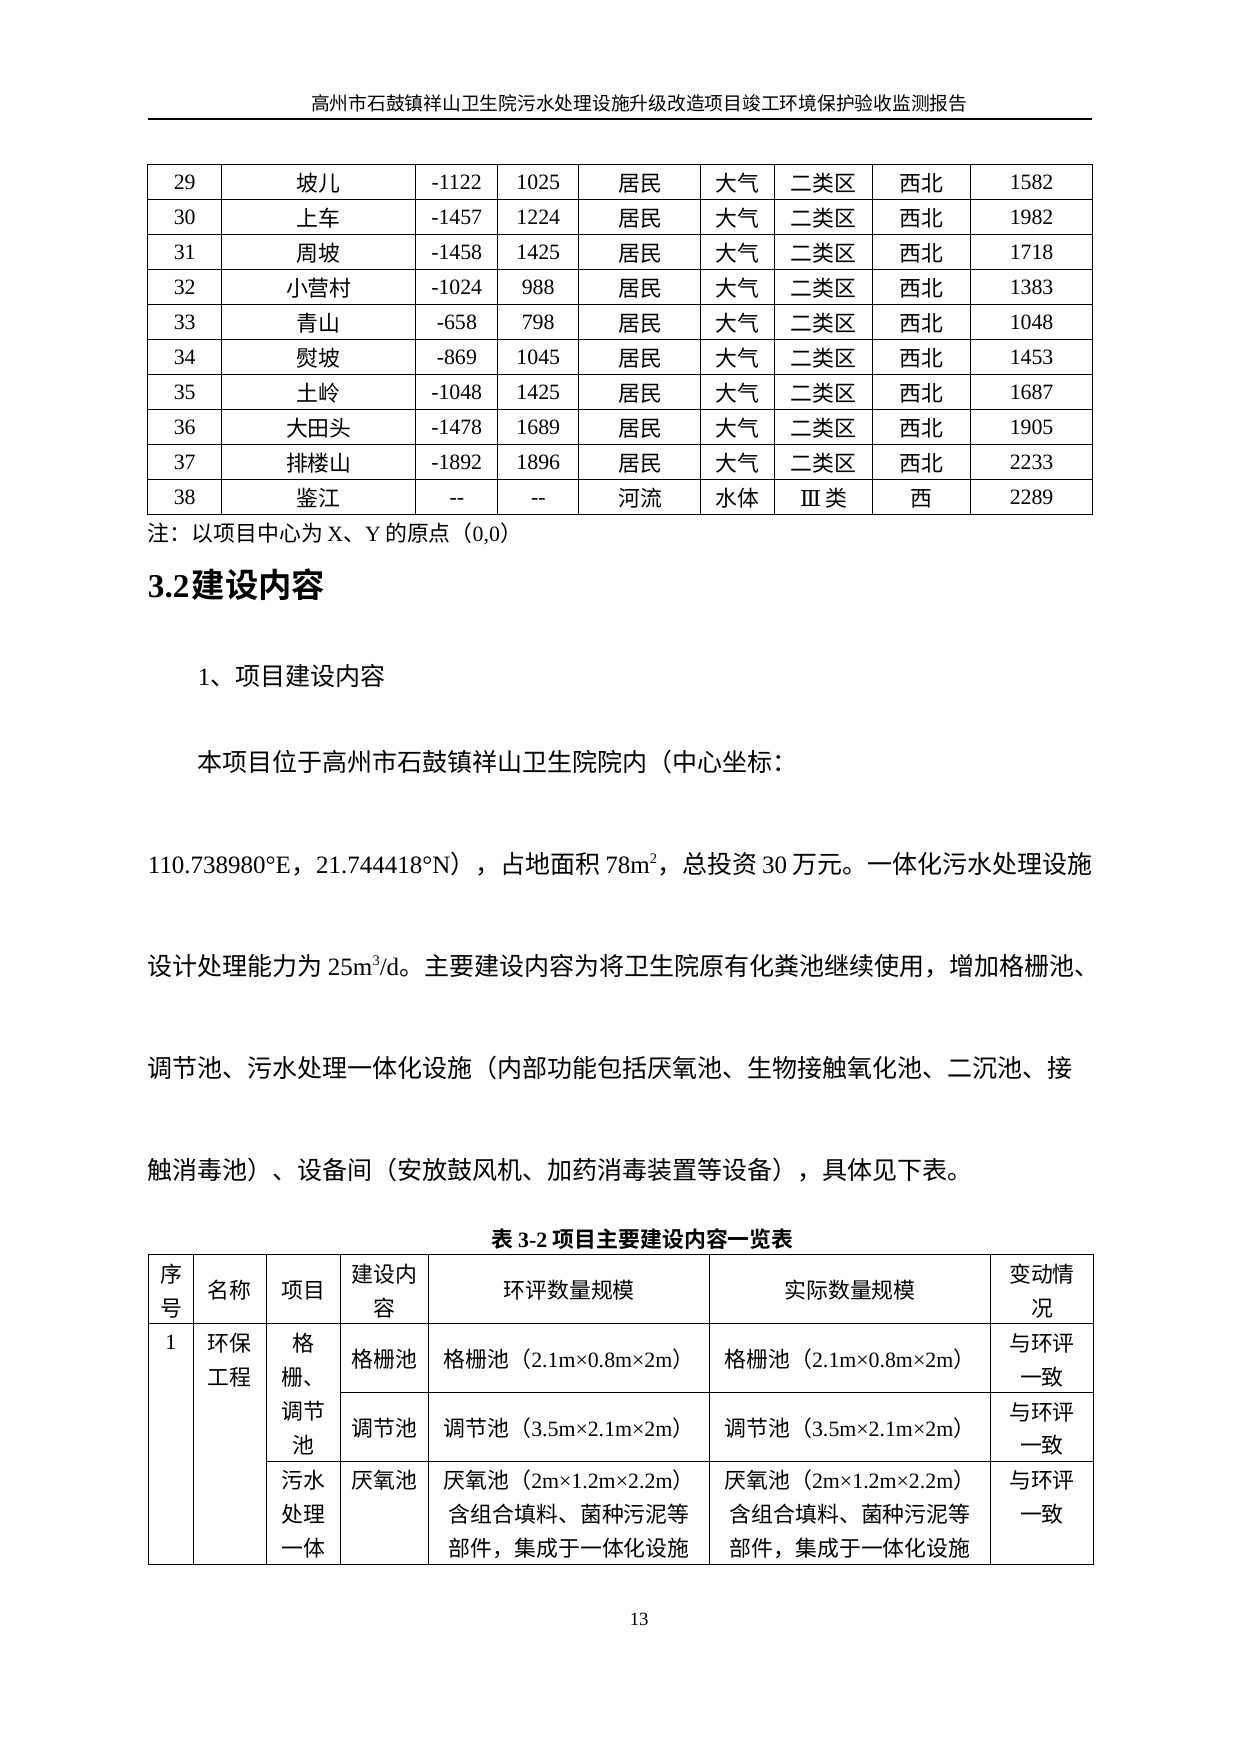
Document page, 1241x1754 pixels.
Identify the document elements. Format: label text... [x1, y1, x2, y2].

table_cell 1718 [971, 235, 1092, 269]
table_cell 西北 [873, 305, 970, 339]
table_cell 居民 [579, 235, 700, 269]
table_cell 二类区 [775, 270, 872, 304]
table_cell 居民 [579, 445, 700, 479]
table_cell 格栅池（2.1m×0.8m×2m） [710, 1324, 990, 1392]
table_cell 大气 [701, 410, 774, 444]
table_cell 水体 [701, 480, 774, 514]
table_cell 居民 [579, 410, 700, 444]
table_cell 居民 [579, 340, 700, 374]
table_cell 1689 [498, 410, 578, 444]
table_cell 大气 [701, 305, 774, 339]
table_cell 1425 [498, 375, 578, 409]
table_cell 大气 [701, 200, 774, 234]
table_cell 1425 [498, 235, 578, 269]
table_cell 1905 [971, 410, 1092, 444]
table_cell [429, 1462, 709, 1564]
table_cell 2289 [971, 480, 1092, 514]
table_cell 与环评一致 [991, 1393, 1093, 1461]
table_header 序号 [149, 1255, 193, 1323]
table_cell 798 [498, 305, 578, 339]
table_cell 环保工程 [194, 1324, 266, 1564]
table_cell -1892 [416, 445, 497, 479]
table_cell 大气 [701, 445, 774, 479]
table_cell 大气 [701, 375, 774, 409]
subtitle 建设内容 [148, 549, 1092, 617]
table_cell 1383 [971, 270, 1092, 304]
table_cell 1224 [498, 200, 578, 234]
table_header 项目 [267, 1255, 340, 1323]
table_cell 大气 [701, 235, 774, 269]
table_cell 熨坡 [222, 340, 415, 374]
text 表 3-2 项目主要建设内容一览表 [148, 1220, 1092, 1254]
table_cell 西北 [873, 375, 970, 409]
table_cell 小营村 [222, 270, 415, 304]
table_header 名称 [194, 1255, 266, 1323]
table_cell 1896 [498, 445, 578, 479]
table_cell 河流 [579, 480, 700, 514]
table_cell 31 [148, 235, 221, 269]
table_cell 38 [148, 480, 221, 514]
table_cell 二类区 [775, 410, 872, 444]
table_cell 二类区 [775, 165, 872, 199]
table_cell -1478 [416, 410, 497, 444]
table_cell 32 [148, 270, 221, 304]
table_cell 西北 [873, 235, 970, 269]
table_header 实际数量规模 [710, 1255, 990, 1323]
table_cell 格栅池（2.1m×0.8m×2m） [429, 1324, 709, 1392]
table_cell 西北 [873, 165, 970, 199]
table_cell 西北 [873, 445, 970, 479]
table_cell 大气 [701, 270, 774, 304]
table_cell -1122 [416, 165, 497, 199]
table_cell -869 [416, 340, 497, 374]
table_header 环评数量规模 [429, 1255, 709, 1323]
text 1、项目建设内容 [148, 641, 1092, 709]
table_cell 调节池（3.5m×2.1m×2m） [710, 1393, 990, 1461]
table_cell -1048 [416, 375, 497, 409]
table_cell 大气 [701, 340, 774, 374]
table_cell 1 [149, 1324, 193, 1564]
table_cell 调节池（3.5m×2.1m×2m） [429, 1393, 709, 1461]
table_cell 二类区 [775, 305, 872, 339]
table_cell 格栅、调节池 [267, 1324, 340, 1461]
table_header 变动情况 [991, 1255, 1093, 1323]
table_cell -1024 [416, 270, 497, 304]
table_cell 西北 [873, 200, 970, 234]
table_cell 1048 [971, 305, 1092, 339]
table_cell 厌氧池 [341, 1462, 428, 1564]
table_cell 居民 [579, 305, 700, 339]
table_cell 西北 [873, 410, 970, 444]
table_cell 排楼山 [222, 445, 415, 479]
table_cell 西北 [873, 270, 970, 304]
table_cell 36 [148, 410, 221, 444]
table_cell 1687 [971, 375, 1092, 409]
table_cell -- [498, 480, 578, 514]
table_cell 与环评一致 [991, 1324, 1093, 1392]
table_cell 1453 [971, 340, 1092, 374]
table_cell 调节池 [341, 1393, 428, 1461]
table_cell 与环评一致 [991, 1462, 1093, 1564]
table_cell 大气 [701, 165, 774, 199]
table_header 建设内容 [341, 1255, 428, 1323]
table_cell 1025 [498, 165, 578, 199]
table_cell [710, 1462, 990, 1564]
table_cell 西北 [873, 340, 970, 374]
table_cell 29 [148, 165, 221, 199]
table_cell 30 [148, 200, 221, 234]
table_cell 二类区 [775, 340, 872, 374]
table_cell 二类区 [775, 375, 872, 409]
table_cell 坡儿 [222, 165, 415, 199]
table_cell 35 [148, 375, 221, 409]
table_cell 1982 [971, 200, 1092, 234]
text 注：以项目中心为X、Y的原点（0,0） [148, 515, 1092, 549]
table_cell 二类区 [775, 445, 872, 479]
table_cell -658 [416, 305, 497, 339]
table_cell 居民 [579, 270, 700, 304]
table_cell 37 [148, 445, 221, 479]
table_cell 33 [148, 305, 221, 339]
text 本项目位于高州市石鼓镇祥山卫生院院内（中心坐标：110.738980°E，21.744418°N），占地面积78m2，总投资30万元。一体化污水处理设施设计处理能力为25m3/d。主要建设内容为将卫生院原有化粪池继续使用，增加格栅池、调节池、污水处理一体化设施（内部功能包括厌氧池、生物接触氧化池、二沉池、接触消毒池）、设备间（安放鼓风机、加药消毒装置等设备），具体见下表。 [148, 727, 1092, 1202]
table_cell 二类区 [775, 235, 872, 269]
table_cell 周坡 [222, 235, 415, 269]
table_cell 二类区 [775, 200, 872, 234]
table_cell 居民 [579, 200, 700, 234]
table_cell 大田头 [222, 410, 415, 444]
table_cell -- [416, 480, 497, 514]
table_cell 34 [148, 340, 221, 374]
table_cell 1045 [498, 340, 578, 374]
table_cell 上车 [222, 200, 415, 234]
table_cell 污水处理一体化设施 [267, 1462, 340, 1564]
table_cell 格栅池 [341, 1324, 428, 1392]
table_cell -1457 [416, 200, 497, 234]
table_cell Ⅲ类 [775, 480, 872, 514]
table_cell 988 [498, 270, 578, 304]
table_cell 1582 [971, 165, 1092, 199]
table_cell 西 [873, 480, 970, 514]
table_cell 土岭 [222, 375, 415, 409]
table_cell 鉴江 [222, 480, 415, 514]
table_cell -1458 [416, 235, 497, 269]
table_cell 2233 [971, 445, 1092, 479]
table_cell 居民 [579, 375, 700, 409]
table_cell 居民 [579, 165, 700, 199]
table_cell 青山 [222, 305, 415, 339]
